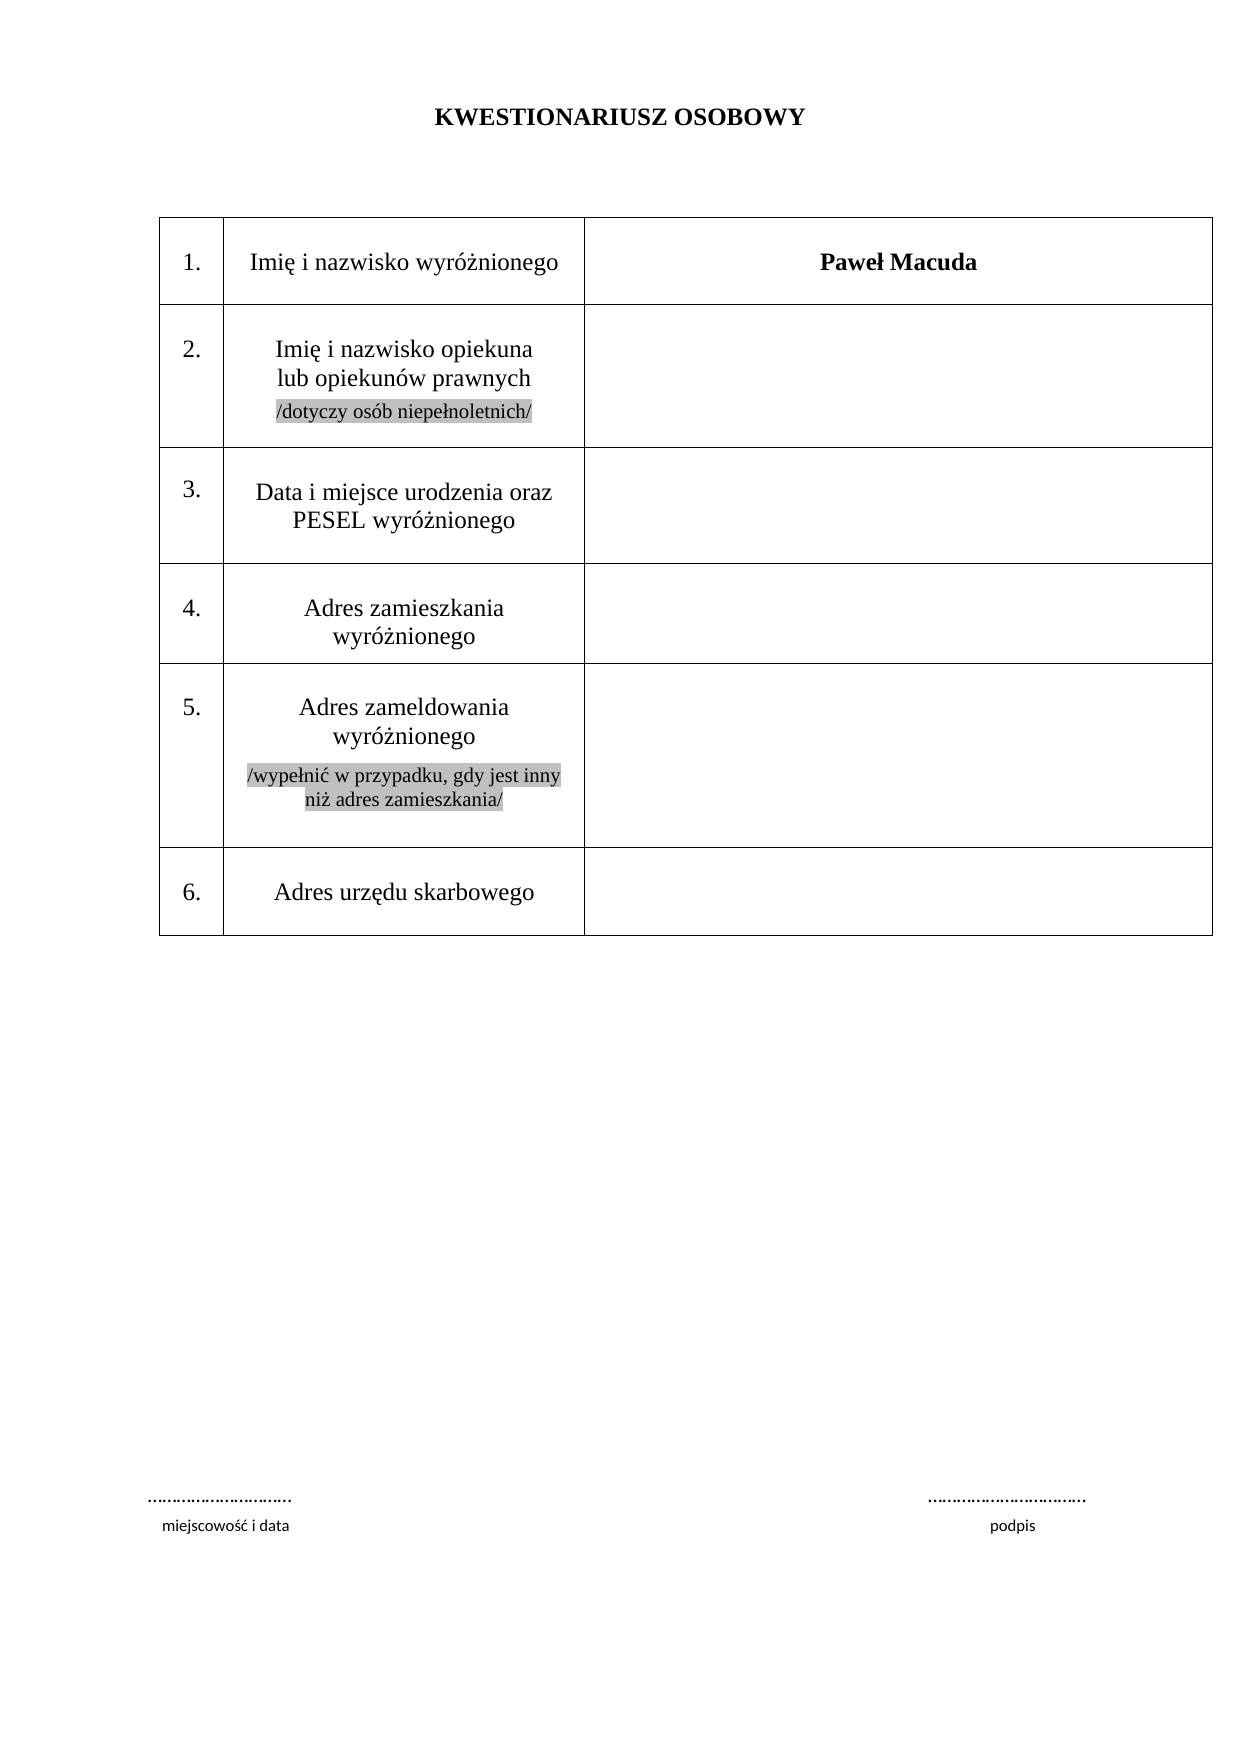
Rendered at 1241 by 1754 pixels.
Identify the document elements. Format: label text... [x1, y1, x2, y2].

table_cell Adres zameldowania wyróżnionego /wypełnić w przypadku, gdy jest inny niż adres zamieszkania/ [224, 664, 584, 847]
table_cell Adres zamieszkania wyróżnionego [224, 564, 584, 663]
table_cell Data i miejsce urodzenia oraz PESEL wyróżnionego [224, 448, 584, 563]
table_cell Imię i nazwisko opiekuna lub opiekunów prawnych /dotyczy osób niepełnoletnich/ [224, 305, 584, 447]
table_cell 3. [160, 448, 223, 563]
table_cell [585, 664, 1212, 847]
table_cell Adres urzędu skarbowego [224, 848, 584, 934]
table_header 1. [160, 218, 223, 304]
text KWESTIONARIUSZ OSOBOWY [148, 102, 1092, 131]
table_cell [585, 848, 1212, 934]
table_cell 6. [160, 848, 223, 934]
table_cell 4. [160, 564, 223, 663]
text ………………………… …………………………… miejscowość i data podpis [148, 1482, 1092, 1536]
table_header Imię i nazwisko wyróżnionego [224, 218, 584, 304]
table_cell [585, 564, 1212, 663]
table_header Paweł Macuda [585, 218, 1212, 304]
table_cell 2. [160, 305, 223, 447]
table_cell [585, 448, 1212, 563]
table_cell [585, 305, 1212, 447]
table_cell 5. [160, 664, 223, 847]
